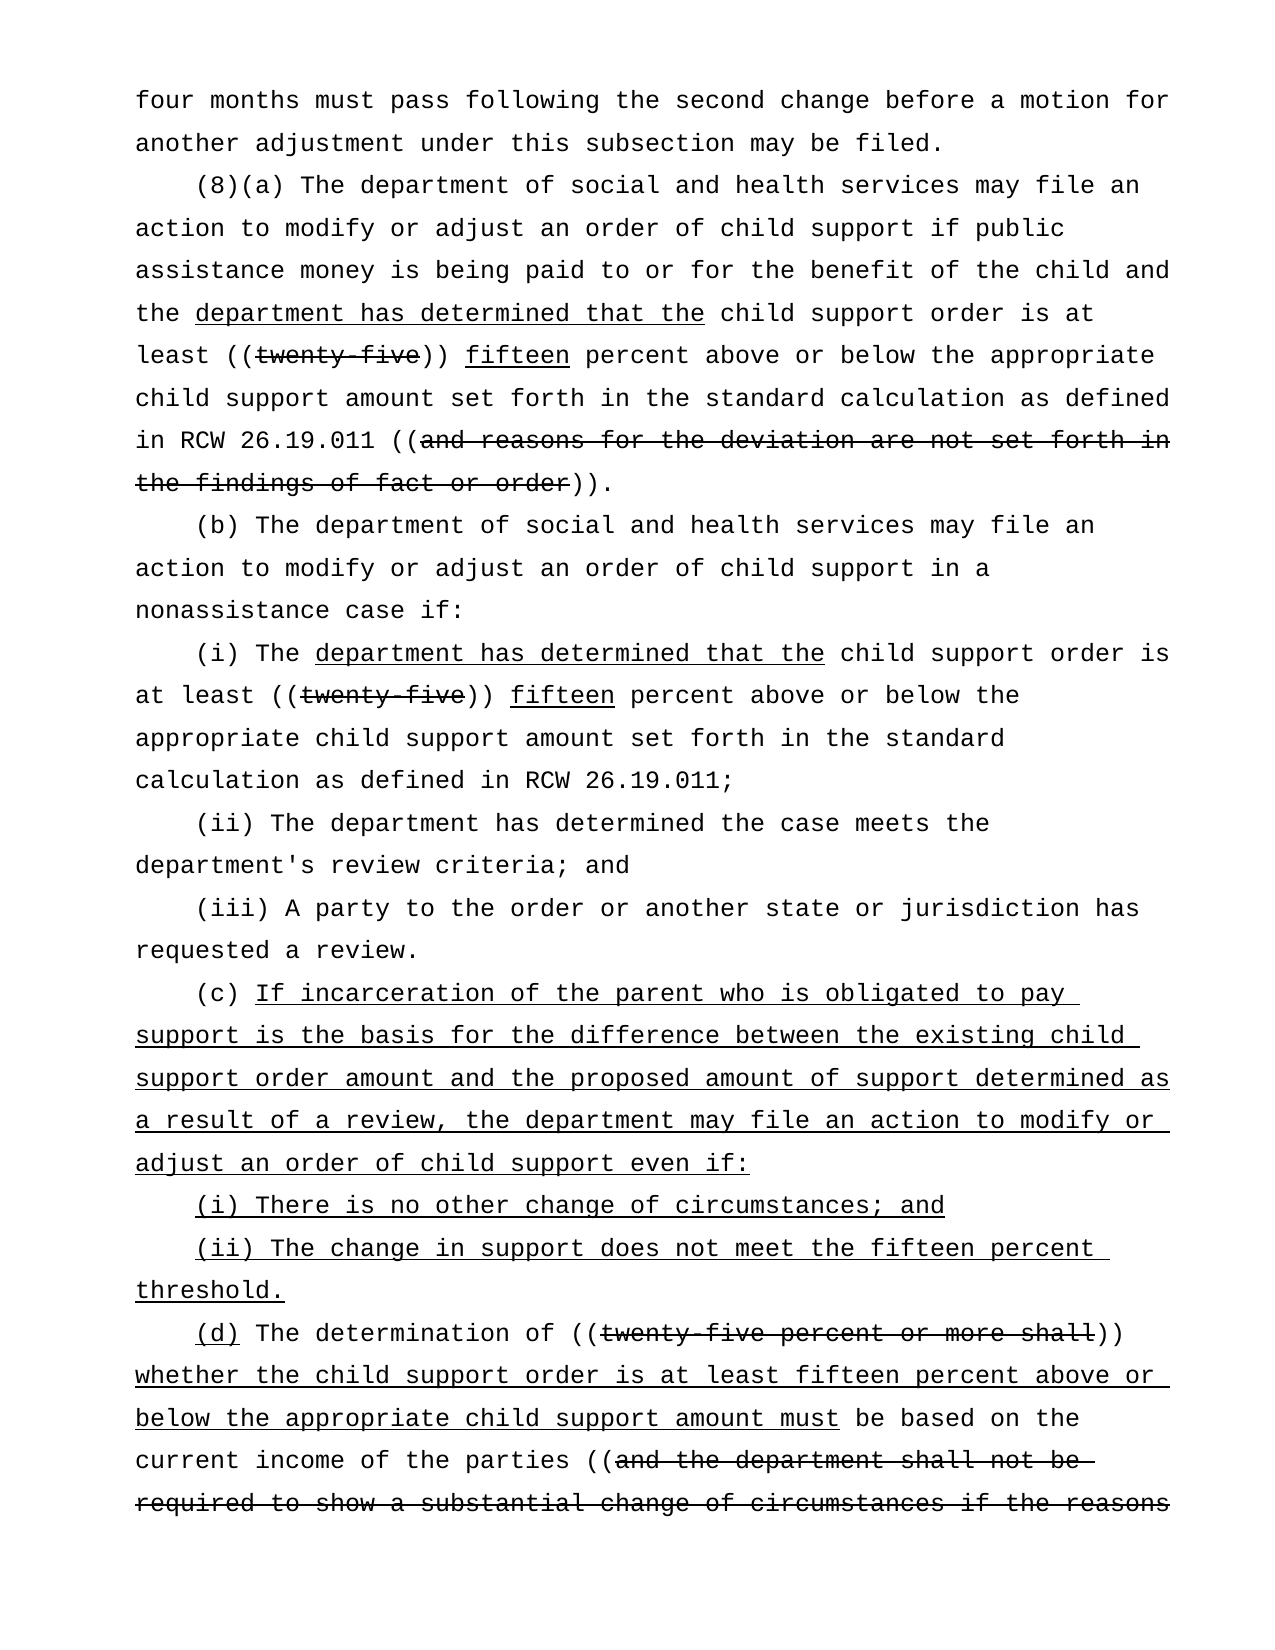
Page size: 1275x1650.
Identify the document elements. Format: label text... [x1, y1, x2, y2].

text (iii) A party to the order or another state or jurisdiction has requested a review. [135, 882, 1170, 967]
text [135, 1506, 1170, 1520]
text (i) The department has determined that the child support order is at least ((twenty-five)) fifteen percent above or below the appropriate child support amount set forth in the standard calculation as defined in RCW 26.19.011; [135, 627, 1170, 797]
text (8)(a) The department of social and health services may file an action to modify or adjust an order of child support if public assistance money is being paid to or for the benefit of the child and the department has determined that the child support order is at least ((twenty-five)) fifteen percent above or below the appropriate child support amount set forth in the standard calculation as defined in RCW 26.19.011 ((and reasons for the deviation are not set forth in the findings of fact or order)). [135, 160, 1170, 500]
text (b) The department of social and health services may file an action to modify or adjust an order of child support in a nonassistance case if: [135, 500, 1170, 627]
text (c) If incarceration of the parent who is obligated to pay support is the basis for the difference between the existing child support order amount and the proposed amount of support determined as a result of a review, the department may file an action to modify or adjust an order of child support even if: [135, 1133, 1170, 1180]
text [135, 75, 1170, 160]
text (i) There is no other change of circumstances; and [135, 1180, 1170, 1222]
text (ii) The change in support does not meet the fifteen percent threshold. [135, 1222, 1170, 1307]
text (c) If incarceration of the parent who is obligated to pay support is the basis for the difference between the existing child support order amount and the proposed amount of support determined as a result of a review, the department may file an action to modify or adjust an order of child support even if: [135, 1090, 1170, 1131]
text (ii) The department has determined the case meets the department's review criteria; and [135, 797, 1170, 882]
text (c) If incarceration of the parent who is obligated to pay support is the basis for the difference between the existing child support order amount and the proposed amount of support determined as a result of a review, the department may file an action to modify or adjust an order of child support even if: [135, 967, 1170, 1089]
